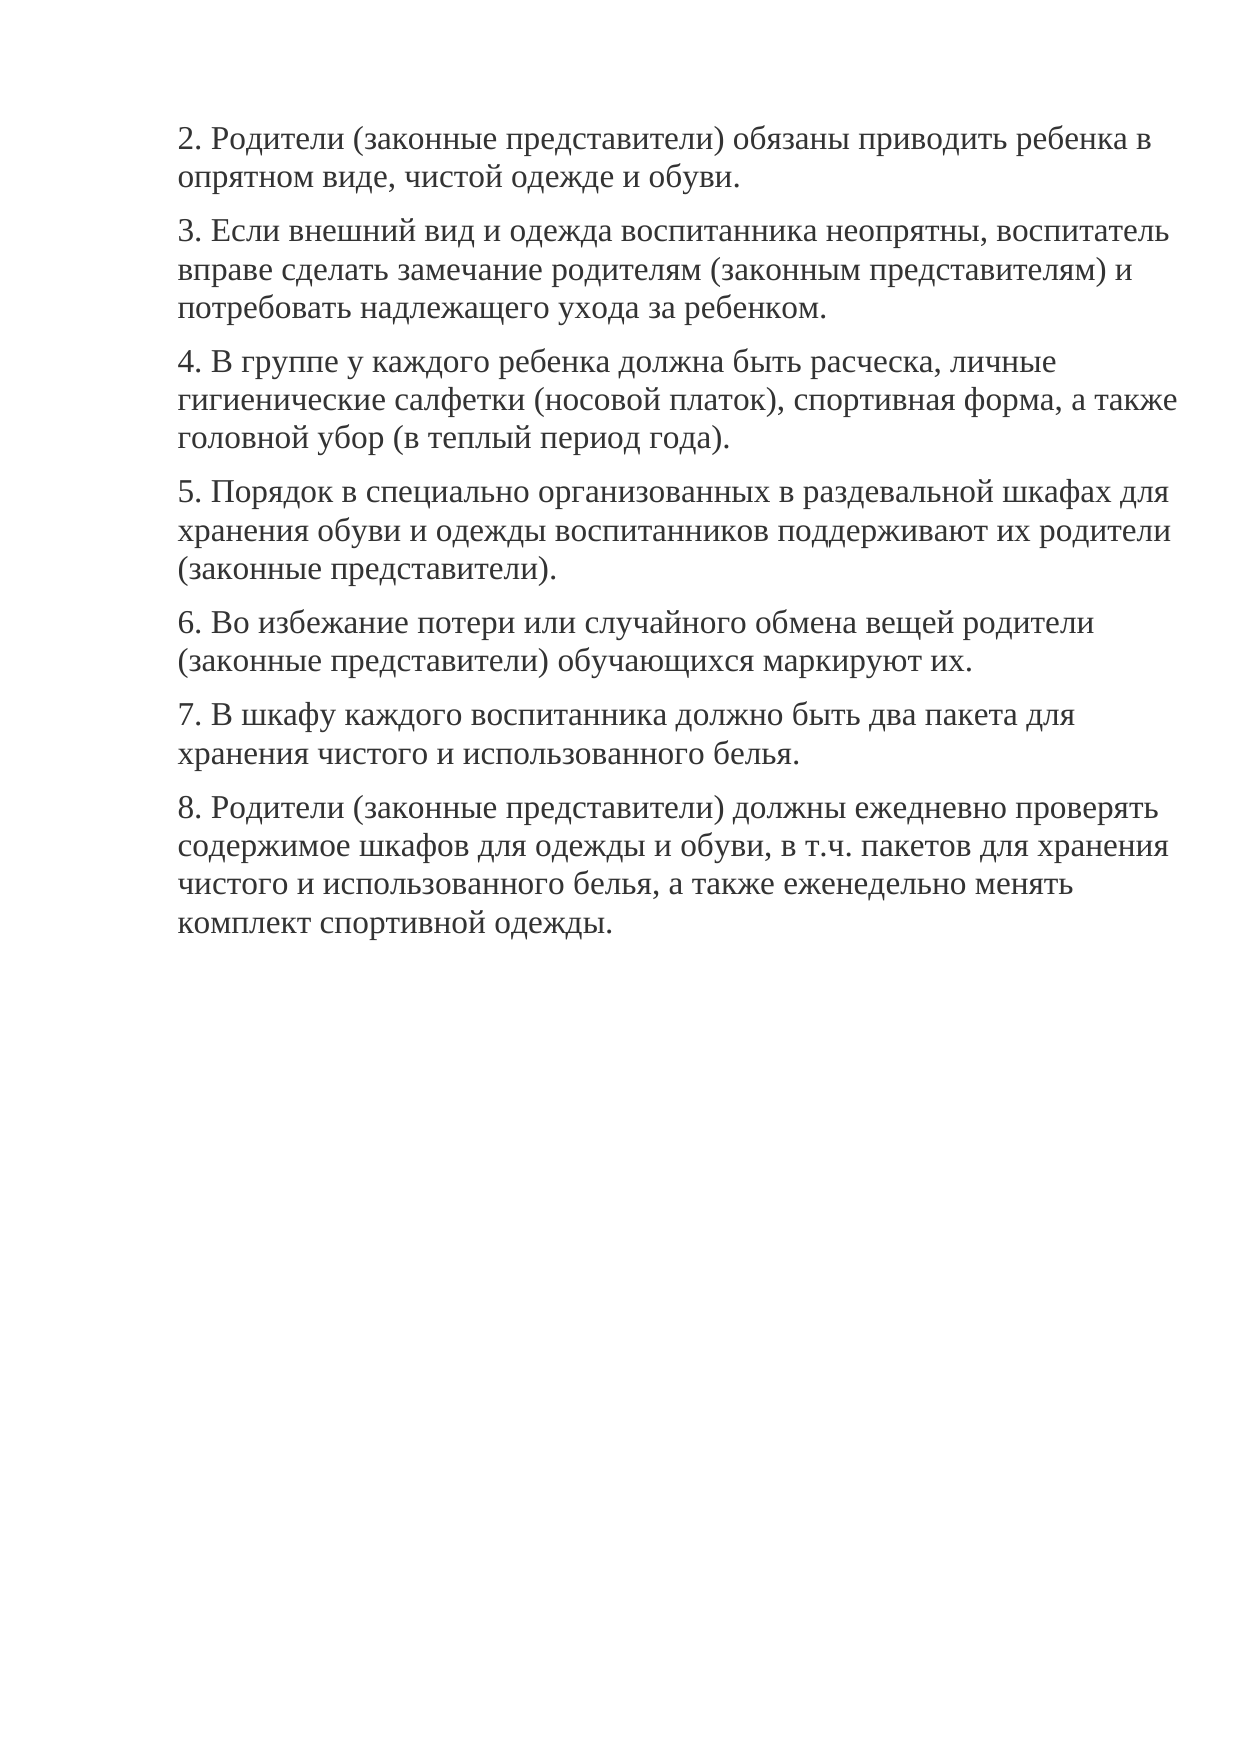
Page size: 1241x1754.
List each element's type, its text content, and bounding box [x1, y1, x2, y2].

text 3. Если внешний вид и одежда воспитанника неопрятны, воспитатель вправе сделать замечание родителям (законным представителям) и потребовать надлежащего ухода за ребенком. [177, 210, 1181, 325]
text 2. Родители (законные представители) обязаны приводить ребенка в опрятном виде, чистой одежде и обуви. [177, 118, 1181, 195]
text 6. Во избежание потери или случайного обмена вещей родители (законные представители) обучающихся маркируют их. [177, 602, 1181, 679]
text 4. В группе у каждого ребенка должна быть расческа, личные гигиенические салфетки (носовой платок), спортивная форма, а также головной убор (в теплый период года). [177, 341, 1181, 456]
text 8. Родители (законные представители) должны ежедневно проверять содержимое шкафов для одежды и обуви, в т.ч. пакетов для хранения чистого и использованного белья, а также еженедельно менять комплект спортивной одежды. [177, 787, 1181, 940]
text 5. Порядок в специально организованных в раздевальной шкафах для хранения обуви и одежды воспитанников поддерживают их родители (законные представители). [177, 472, 1181, 587]
text 7. В шкафу каждого воспитанника должно быть два пакета для хранения чистого и использованного белья. [177, 694, 1181, 771]
